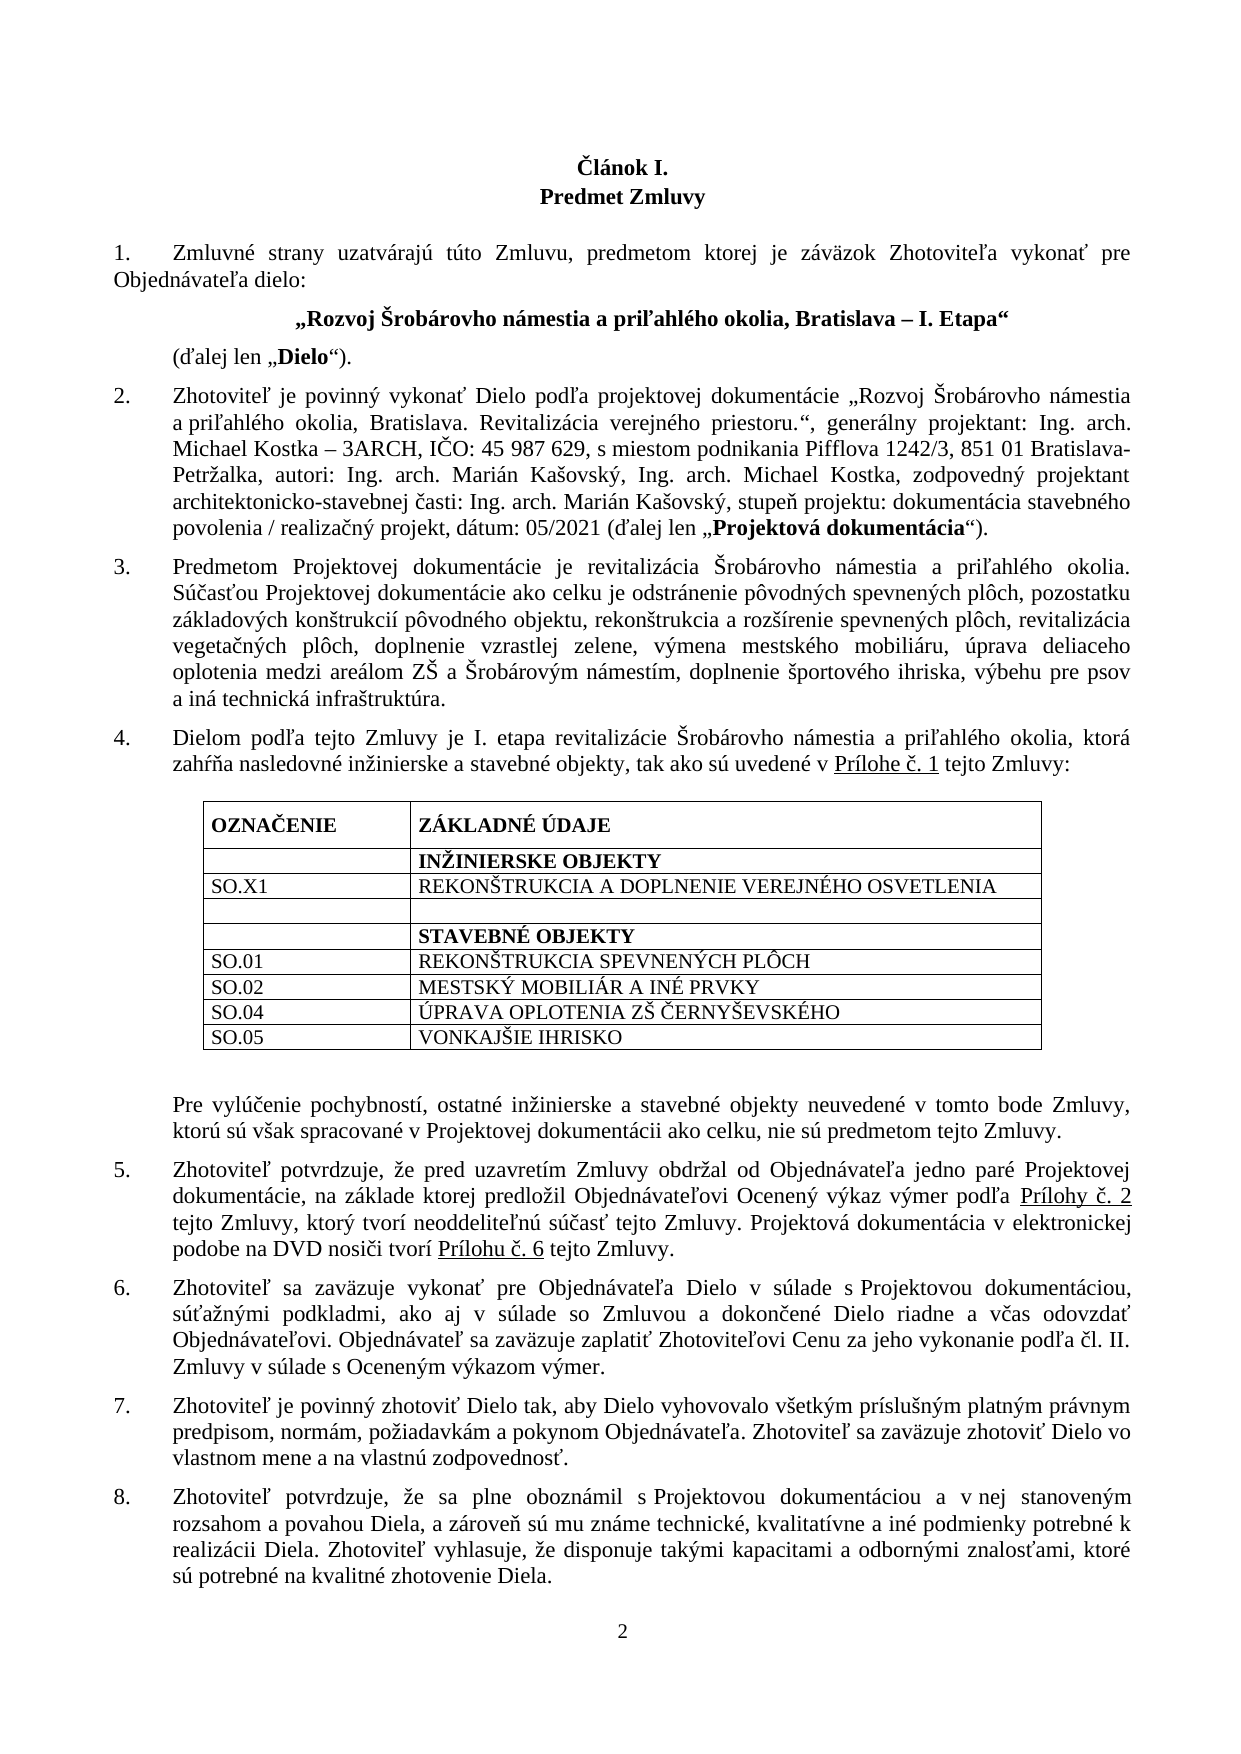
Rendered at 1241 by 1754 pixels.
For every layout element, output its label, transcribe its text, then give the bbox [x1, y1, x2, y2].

table_cell SO.04 [204, 1000, 410, 1024]
table_cell SO.05 [204, 1025, 410, 1049]
table_cell [204, 849, 410, 873]
subtitle Dielom podľa tejto Zmluvy je I. etapa revitalizácie Šrobárovho námestia a priľahlého okolia, ktorá zahŕňa nasledovné inžinierske a stavebné objekty, tak ako sú uvedené v Prílohe č. 1 tejto Zmluvy: [113, 723, 1132, 776]
text Predmet Zmluvy [113, 183, 1132, 210]
table_cell SO.01 [204, 950, 410, 973]
subtitle Zhotoviteľ je povinný vykonať Dielo podľa projektovej dokumentácie „Rozvoj Šrobárovho námestia a priľahlého okolia, Bratislava. Revitalizácia verejného priestoru.“, generálny projektant: Ing. arch. Michael Kostka – 3ARCH, IČO: 45 987 629, s miestom podnikania Pifflova 1242/3, 851 01 Bratislava-Petržalka, autori: Ing. arch. Marián Kašovský, Ing. arch. Michael Kostka, zodpovedný projektant architektonicko-stavebnej časti: Ing. arch. Marián Kašovský, stupeň projektu: dokumentácia stavebného povolenia / realizačný projekt, dátum: 05/2021 (ďalej len „Projektová dokumentácia“). [113, 382, 1132, 540]
table_cell STAVEBNÉ OBJEKTY [411, 924, 1041, 948]
subtitle Pre vylúčenie pochybností, ostatné inžinierske a stavebné objekty neuvedené v tomto bode Zmluvy, ktorú sú však spracované v Projektovej dokumentácii ako celku, nie sú predmetom tejto Zmluvy. [172, 1091, 1132, 1143]
table_cell REKONŠTRUKCIA SPEVNENÝCH PLÔCH [411, 950, 1041, 973]
subtitle Zhotoviteľ potvrdzuje, že sa plne oboznámil s Projektovou dokumentáciou a v nej stanoveným rozsahom a povahou Diela, a zároveň sú mu známe technické, kvalitatívne a iné podmienky potrebné k realizácii Diela. Zhotoviteľ vyhlasuje, že disponuje takými kapacitami a odbornými znalosťami, ktoré sú potrebné na kvalitné zhotovenie Diela. [113, 1483, 1132, 1589]
subtitle Predmetom Projektovej dokumentácie je revitalizácia Šrobárovho námestia a priľahlého okolia. Súčasťou Projektovej dokumentácie ako celku je odstránenie pôvodných spevnených plôch, pozostatku základových konštrukcií pôvodného objektu, rekonštrukcia a rozšírenie spevnených plôch, revitalizácia vegetačných plôch, doplnenie vzrastlej zelene, výmena mestského mobiliáru, úprava deliaceho oplotenia medzi areálom ZŠ a Šrobárovým námestím, doplnenie športového ihriska, výbehu pre psov a iná technická infraštruktúra. [113, 553, 1132, 711]
subtitle (ďalej len „Dielo“). [172, 343, 1132, 370]
text Článok I. [113, 154, 1132, 181]
table_header OZNAČENIE [204, 802, 410, 848]
table_cell ÚPRAVA OPLOTENIA ZŠ ČERNYŠEVSKÉHO [411, 1000, 1041, 1024]
subtitle Zmluvné strany uzatvárajú túto Zmluvu, predmetom ktorej je záväzok Zhotoviteľa vykonať pre Objednávateľa dielo: [113, 239, 1132, 292]
table_cell MESTSKÝ MOBILIÁR A INÉ PRVKY [411, 975, 1041, 999]
table_cell INŽINIERSKE OBJEKTY [411, 849, 1041, 873]
subtitle Zhotoviteľ je povinný zhotoviť Dielo tak, aby Dielo vyhovovalo všetkým príslušným platným právnym predpisom, normám, požiadavkám a pokynom Objednávateľa. Zhotoviteľ sa zaväzuje zhotoviť Dielo vo vlastnom mene a na vlastnú zodpovednosť. [113, 1392, 1132, 1471]
table_cell [204, 899, 410, 923]
subtitle Zhotoviteľ sa zaväzuje vykonať pre Objednávateľa Dielo v súlade s Projektovou dokumentáciou, súťažnými podkladmi, ako aj v súlade so Zmluvou a dokončené Dielo riadne a včas odovzdať Objednávateľovi. Objednávateľ sa zaväzuje zaplatiť Zhotoviteľovi Cenu za jeho vykonanie podľa čl. II. Zmluvy v súlade s Oceneným výkazom výmer. [113, 1274, 1132, 1379]
subtitle „Rozvoj Šrobárovho námestia a priľahlého okolia, Bratislava – I. Etapa“ [172, 304, 1132, 331]
subtitle Zhotoviteľ potvrdzuje, že pred uzavretím Zmluvy obdržal od Objednávateľa jedno paré Projektovej dokumentácie, na základe ktorej predložil Objednávateľovi Ocenený výkaz výmer podľa Prílohy č. 2 tejto Zmluvy, ktorý tvorí neoddeliteľnú súčasť tejto Zmluvy. Projektová dokumentácia v elektronickej podobe na DVD nosiči tvorí Prílohu č. 6 tejto Zmluvy. [113, 1156, 1132, 1261]
table_cell REKONŠTRUKCIA A DOPLNENIE VEREJNÉHO OSVETLENIA [411, 874, 1041, 898]
table_cell SO.02 [204, 975, 410, 999]
table_header ZÁKLADNÉ ÚDAJE [411, 802, 1041, 848]
table_cell SO.X1 [204, 874, 410, 898]
table_cell VONKAJŠIE IHRISKO [411, 1025, 1041, 1049]
table_cell [411, 899, 1041, 923]
table_cell [204, 924, 410, 948]
